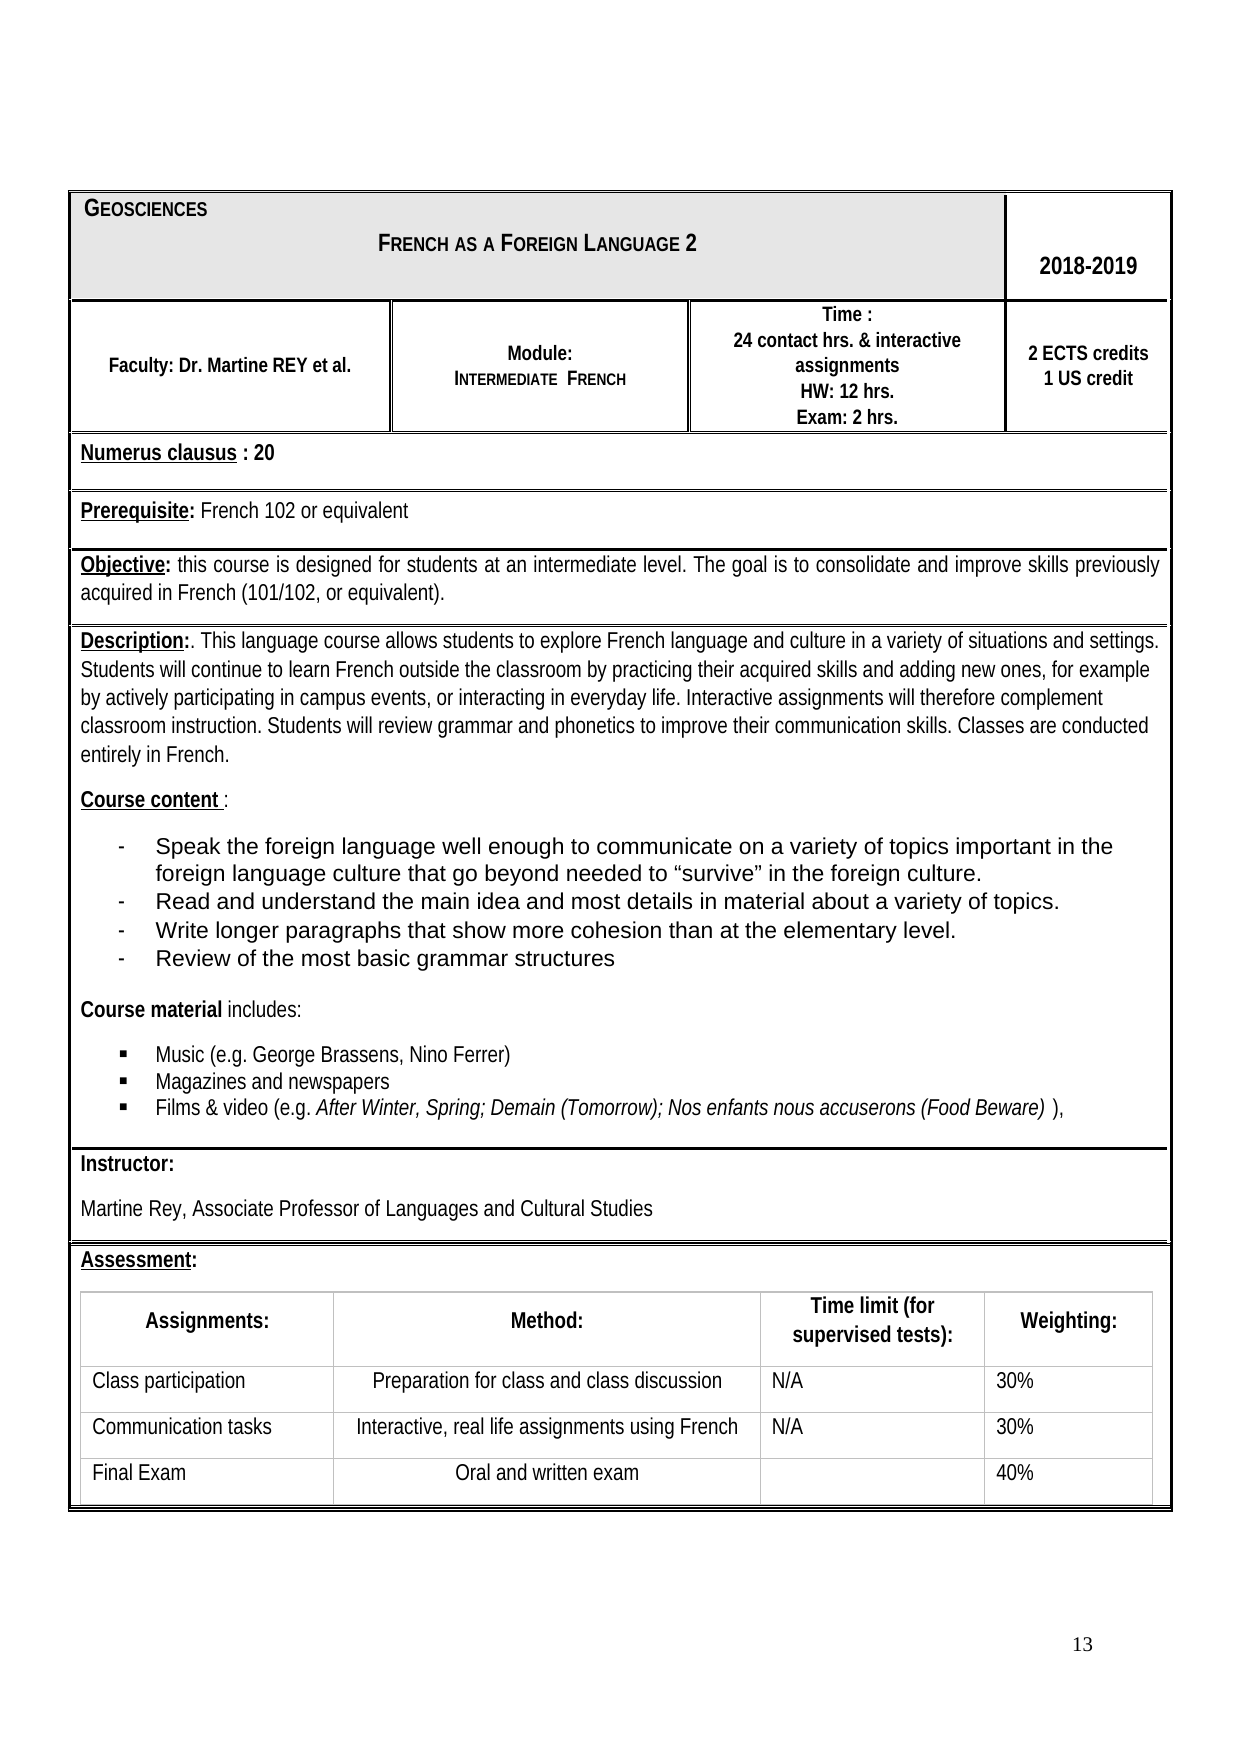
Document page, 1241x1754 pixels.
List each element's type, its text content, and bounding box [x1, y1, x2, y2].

table_cell Objective: this course is designed for students at an intermediate level. The goal is to consolidate and improve skills previously acquired in French (101/102, or equivalent). [69, 548, 1171, 624]
table_cell Prerequisite: French 102 or equivalent [71, 489, 1170, 547]
table_header 2018-2019 [1006, 193, 1170, 298]
table_cell Time : 24 contact hrs. & interactive assignments HW: 12 hrs. Exam: 2 hrs. [691, 302, 1004, 431]
table_header Geosciences French as a Foreign Language 2 [71, 193, 1006, 298]
table_cell Description:. This language course allows students to explore French language and culture in a variety of situations and settings. Students will continue to learn French outside the classroom by practicing their acquired skills and adding new ones, for example by actively participating in campus events, or interacting in everyday life. Interactive assignments will therefore complement classroom instruction. Students will review grammar and phonetics to improve their communication skills. Classes are conducted entirely in French. Course content : Speak the foreign language well enough to communicate on a variety of topics important in the foreign language culture that go beyond needed to “survive” in the foreign culture. Read and understand the main idea and most details in material about a variety of topics. Write longer paragraphs that show more cohesion than at the elementary level. Review of the most basic grammar structures Course material includes: Music (e.g. George Brassens, Nino Ferrer) Magazines and newspapers Films & video (e.g. After Winter, Spring; Demain (Tomorrow); Nos enfants nous accuserons (Food Beware) ), [71, 624, 1170, 1147]
table_cell 2 ECTS credits 1 US credit [1007, 299, 1171, 431]
table_cell Instructor: Martine Rey, Associate Professor of Languages and Cultural Studies [71, 1147, 1170, 1240]
table_cell Faculty: Dr. Martine REY et al. [69, 299, 389, 431]
table_cell Module: Intermediate French [393, 302, 687, 431]
table_cell [71, 1246, 1170, 1505]
table_cell Numerus clausus : 20 [71, 431, 1170, 489]
